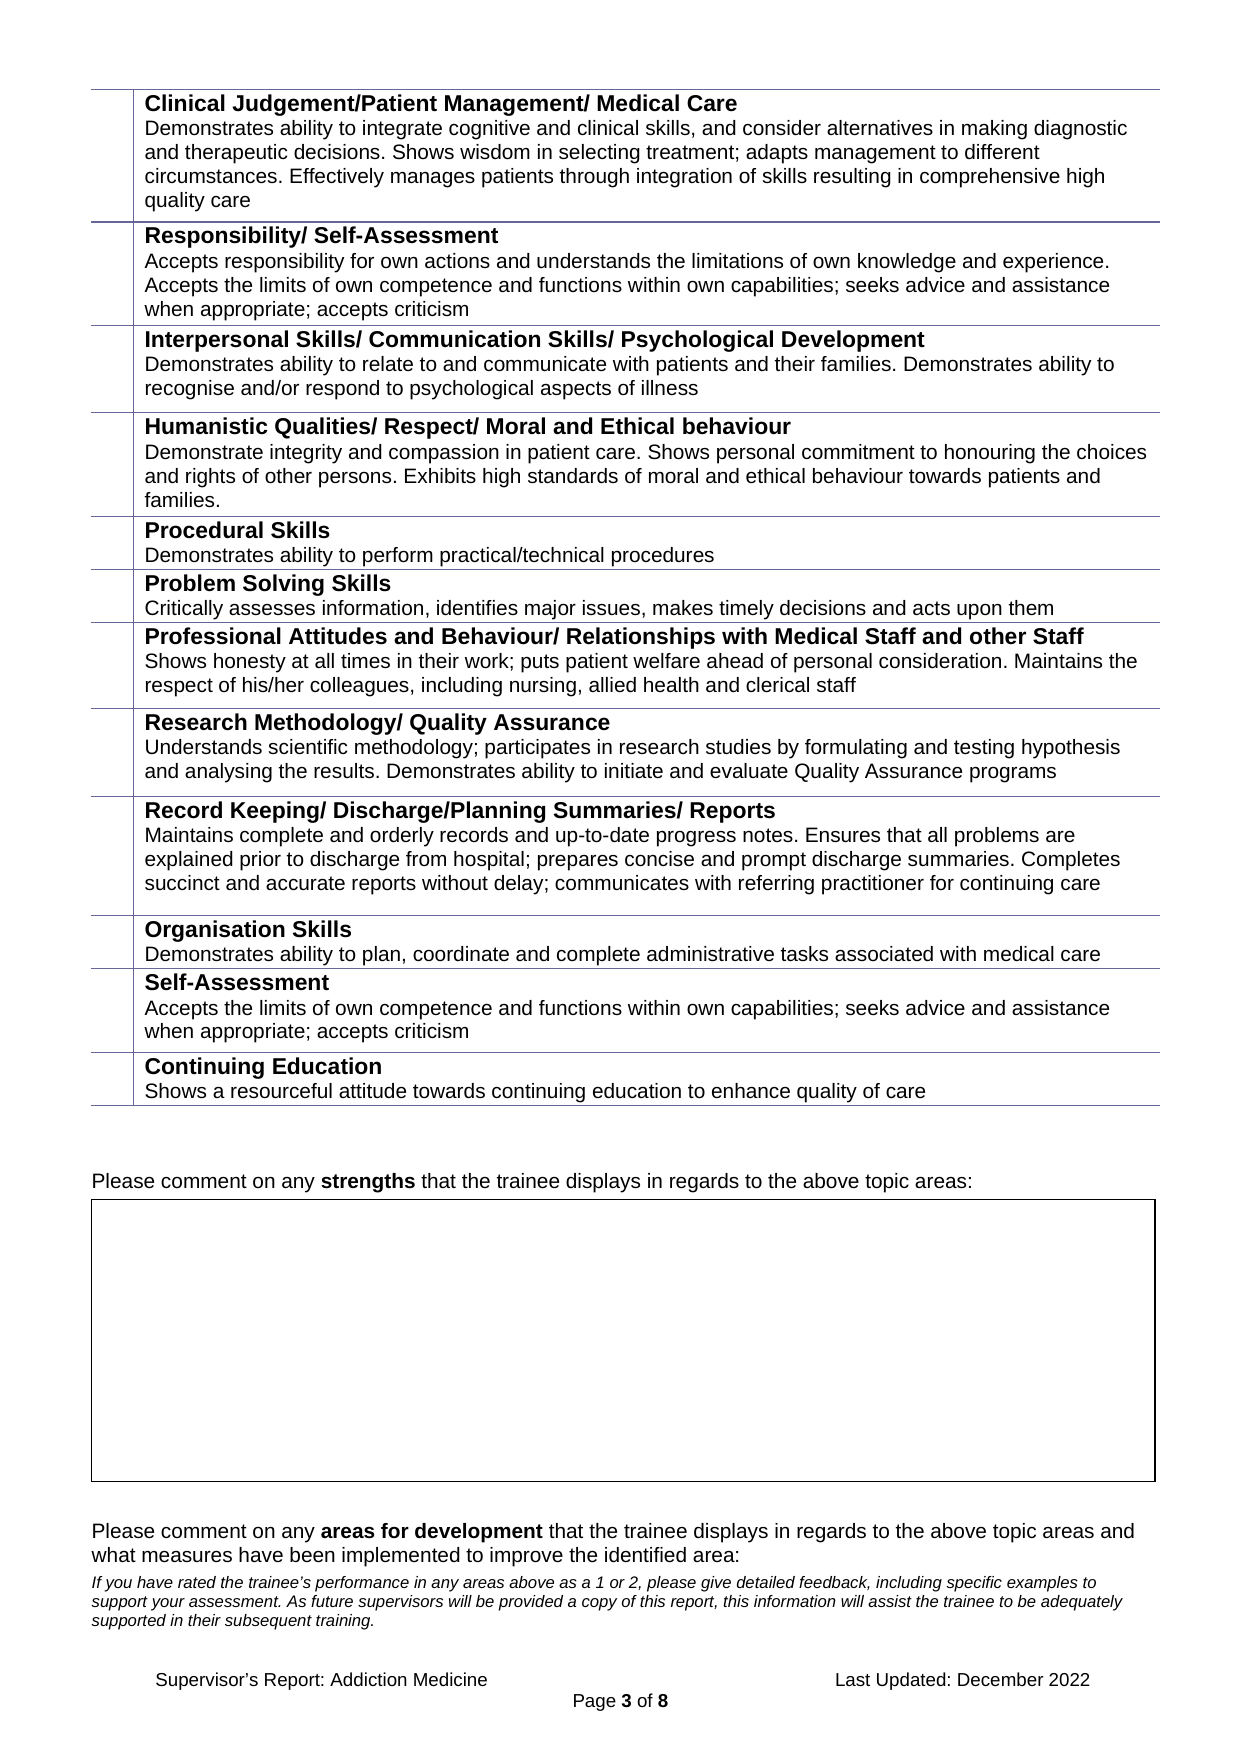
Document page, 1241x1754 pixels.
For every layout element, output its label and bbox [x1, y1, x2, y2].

table_cell [80, 89, 1160, 1637]
